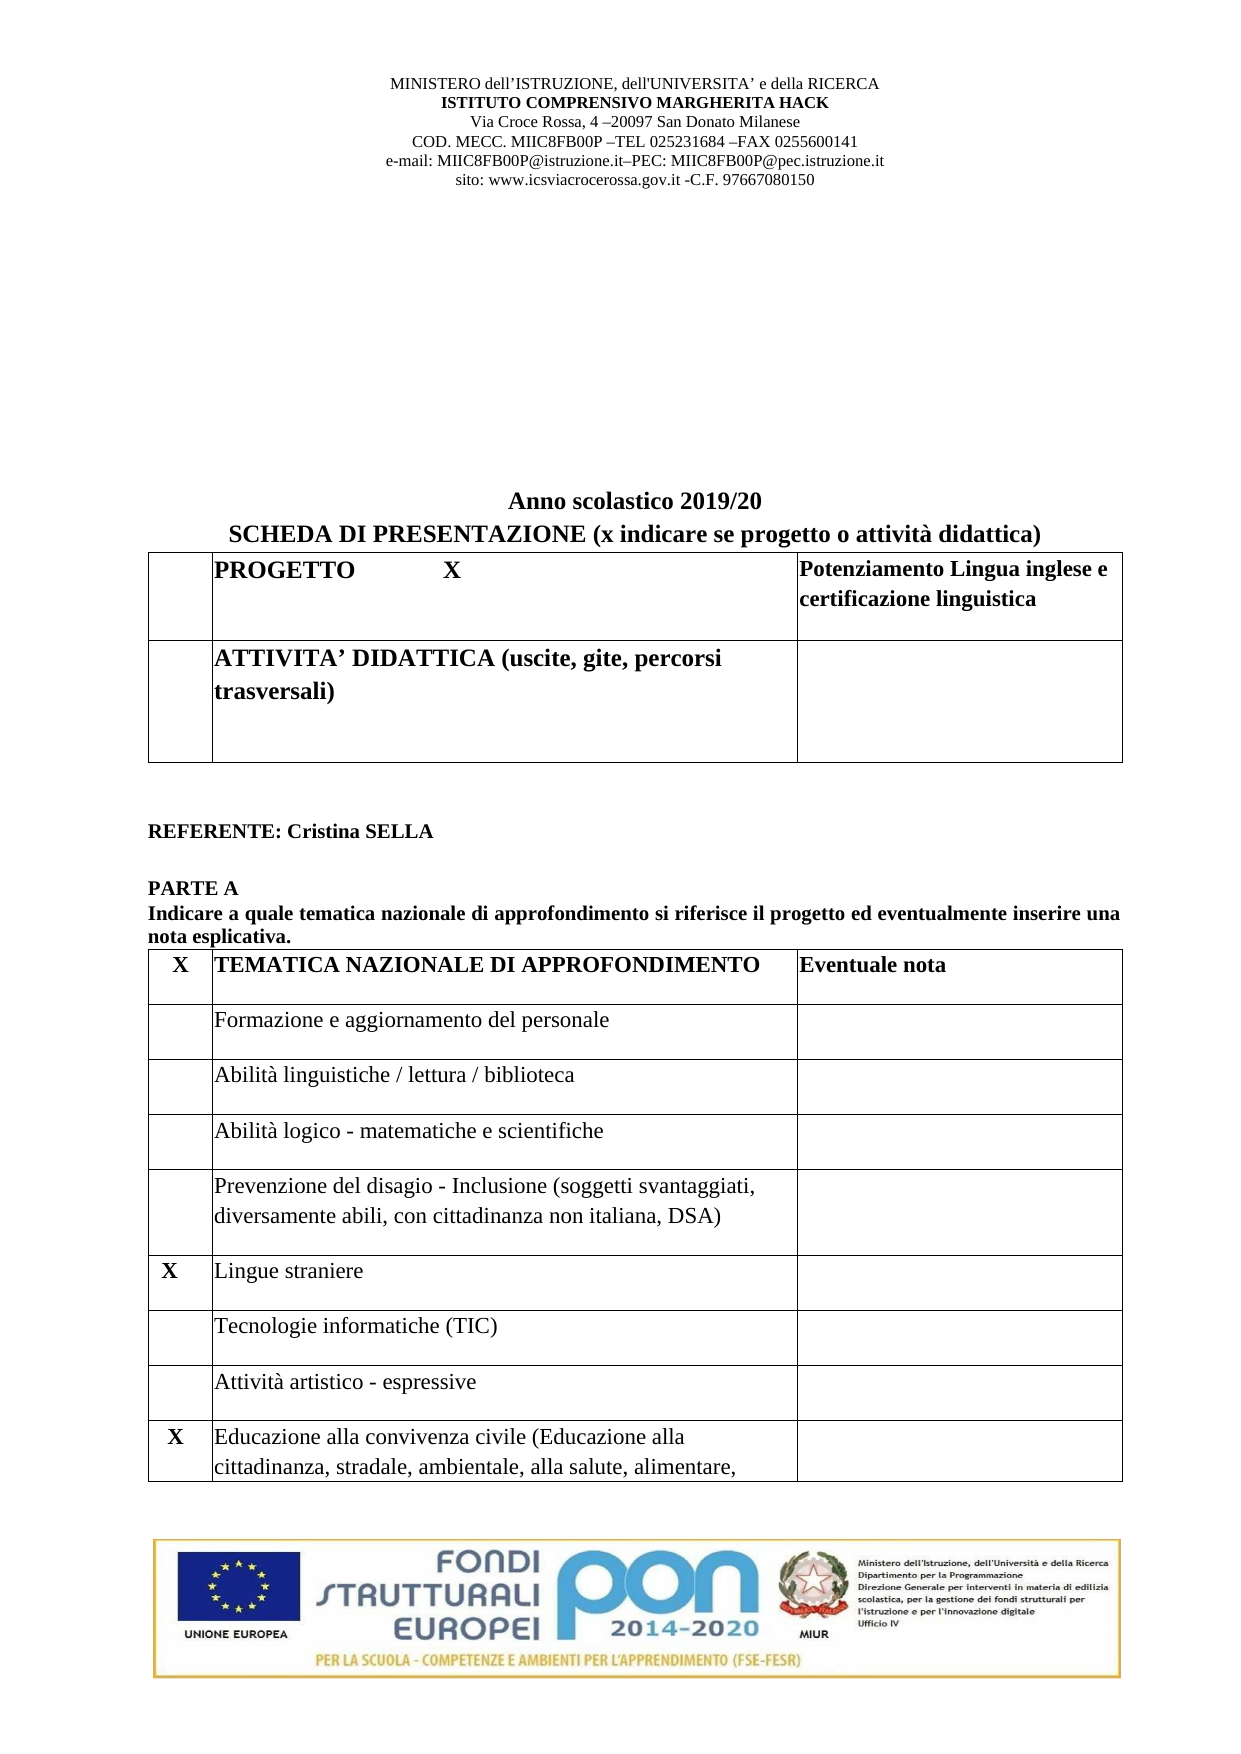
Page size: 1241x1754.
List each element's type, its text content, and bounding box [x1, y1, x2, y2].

table_cell [798, 1170, 1122, 1255]
table_header TEMATICA NAZIONALE DI APPROFONDIMENTO [213, 950, 797, 1004]
table_cell ATTIVITA’ DIDATTICA (uscite, gite, percorsi trasversali) [213, 641, 797, 762]
table_cell Abilità linguistiche / lettura / biblioteca [213, 1060, 797, 1114]
table_cell [149, 1005, 212, 1059]
table_cell [798, 1256, 1122, 1310]
table_cell [798, 1366, 1122, 1420]
text PARTE A [148, 876, 1122, 900]
table_cell [149, 1060, 212, 1114]
text Anno scolastico 2019/20 [148, 486, 1122, 515]
table_cell [149, 1311, 212, 1365]
table_header PROGETTO X [213, 553, 797, 640]
table_cell Abilità logico - matematiche e scientifiche [213, 1115, 797, 1169]
table_cell [798, 641, 1122, 762]
text REFERENTE: Cristina SELLA [148, 819, 1122, 843]
table_cell X [149, 1421, 212, 1481]
table_cell Lingue straniere [213, 1256, 797, 1310]
table_header Eventuale nota [798, 950, 1122, 1004]
table_cell [149, 641, 212, 762]
table_cell Prevenzione del disagio - Inclusione (soggetti svantaggiati, diversamente abili, con cittadinanza non italiana, DSA) [213, 1170, 797, 1255]
table_cell Educazione alla convivenza civile (Educazione alla cittadinanza, stradale, ambientale, alla salute, alimentare, all'affettività) [213, 1421, 797, 1481]
table_cell [149, 1170, 212, 1255]
table_cell Formazione e aggiornamento del personale [213, 1005, 797, 1059]
table_cell X [149, 1256, 212, 1310]
table_header X [149, 950, 212, 1004]
table_header [149, 553, 212, 640]
table_cell [798, 1005, 1122, 1059]
picture [147, 1535, 1122, 1681]
table_cell [798, 1115, 1122, 1169]
table_cell [798, 1421, 1122, 1481]
table_cell [798, 1311, 1122, 1365]
table_cell [798, 1060, 1122, 1114]
text Indicare a quale tematica nazionale di approfondimento si riferisce il progetto ed eventualmente inserire una nota esplicativa. [148, 900, 1122, 948]
table_cell Tecnologie informatiche (TIC) [213, 1311, 797, 1365]
table_cell [149, 1366, 212, 1420]
table_header Potenziamento Lingua inglese e certificazione linguistica [798, 553, 1122, 640]
table_cell [149, 1115, 212, 1169]
text SCHEDA DI PRESENTAZIONE (x indicare se progetto o attività didattica) [148, 519, 1122, 548]
table_cell Attività artistico - espressive [213, 1366, 797, 1420]
